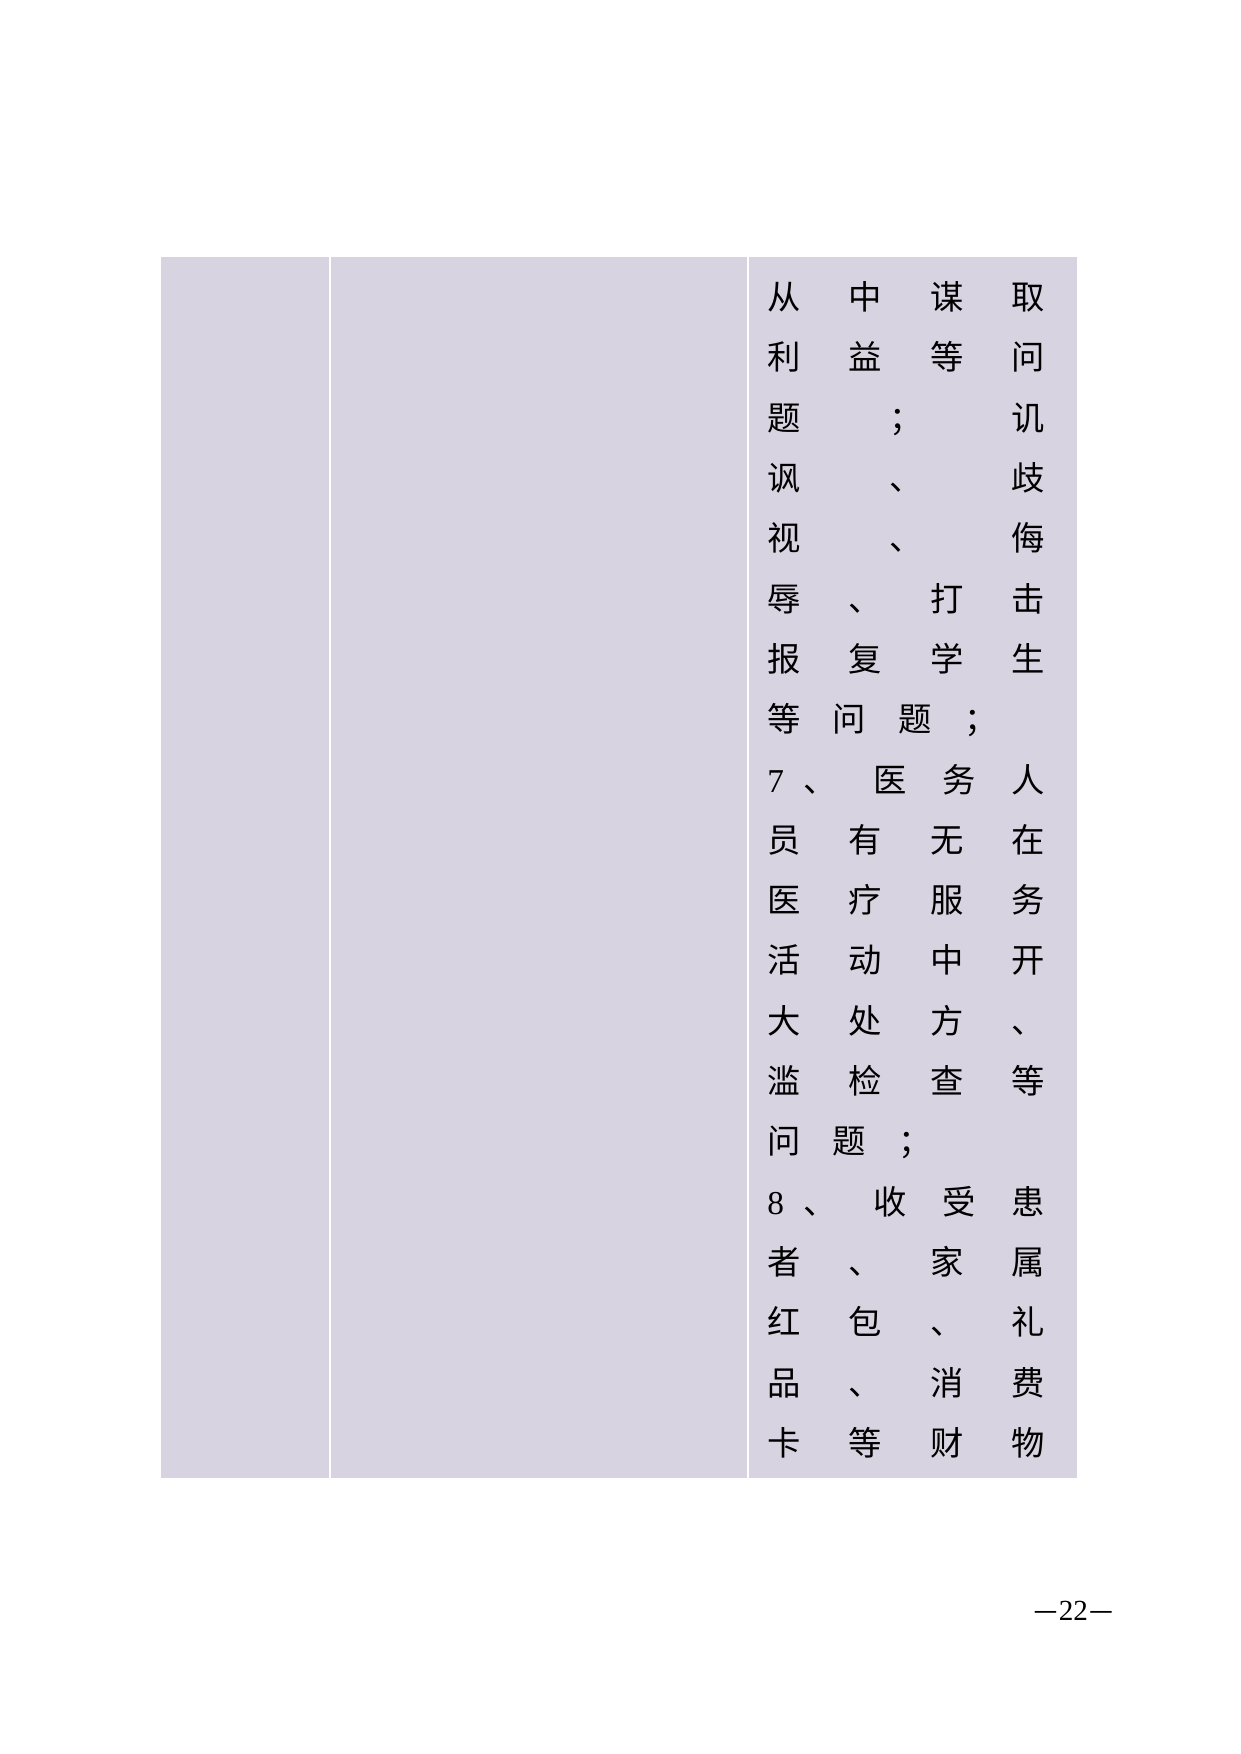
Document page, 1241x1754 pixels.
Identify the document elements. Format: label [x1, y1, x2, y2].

table_cell [161, 257, 329, 1478]
table_cell [749, 257, 1077, 1478]
table_cell [331, 257, 747, 1478]
